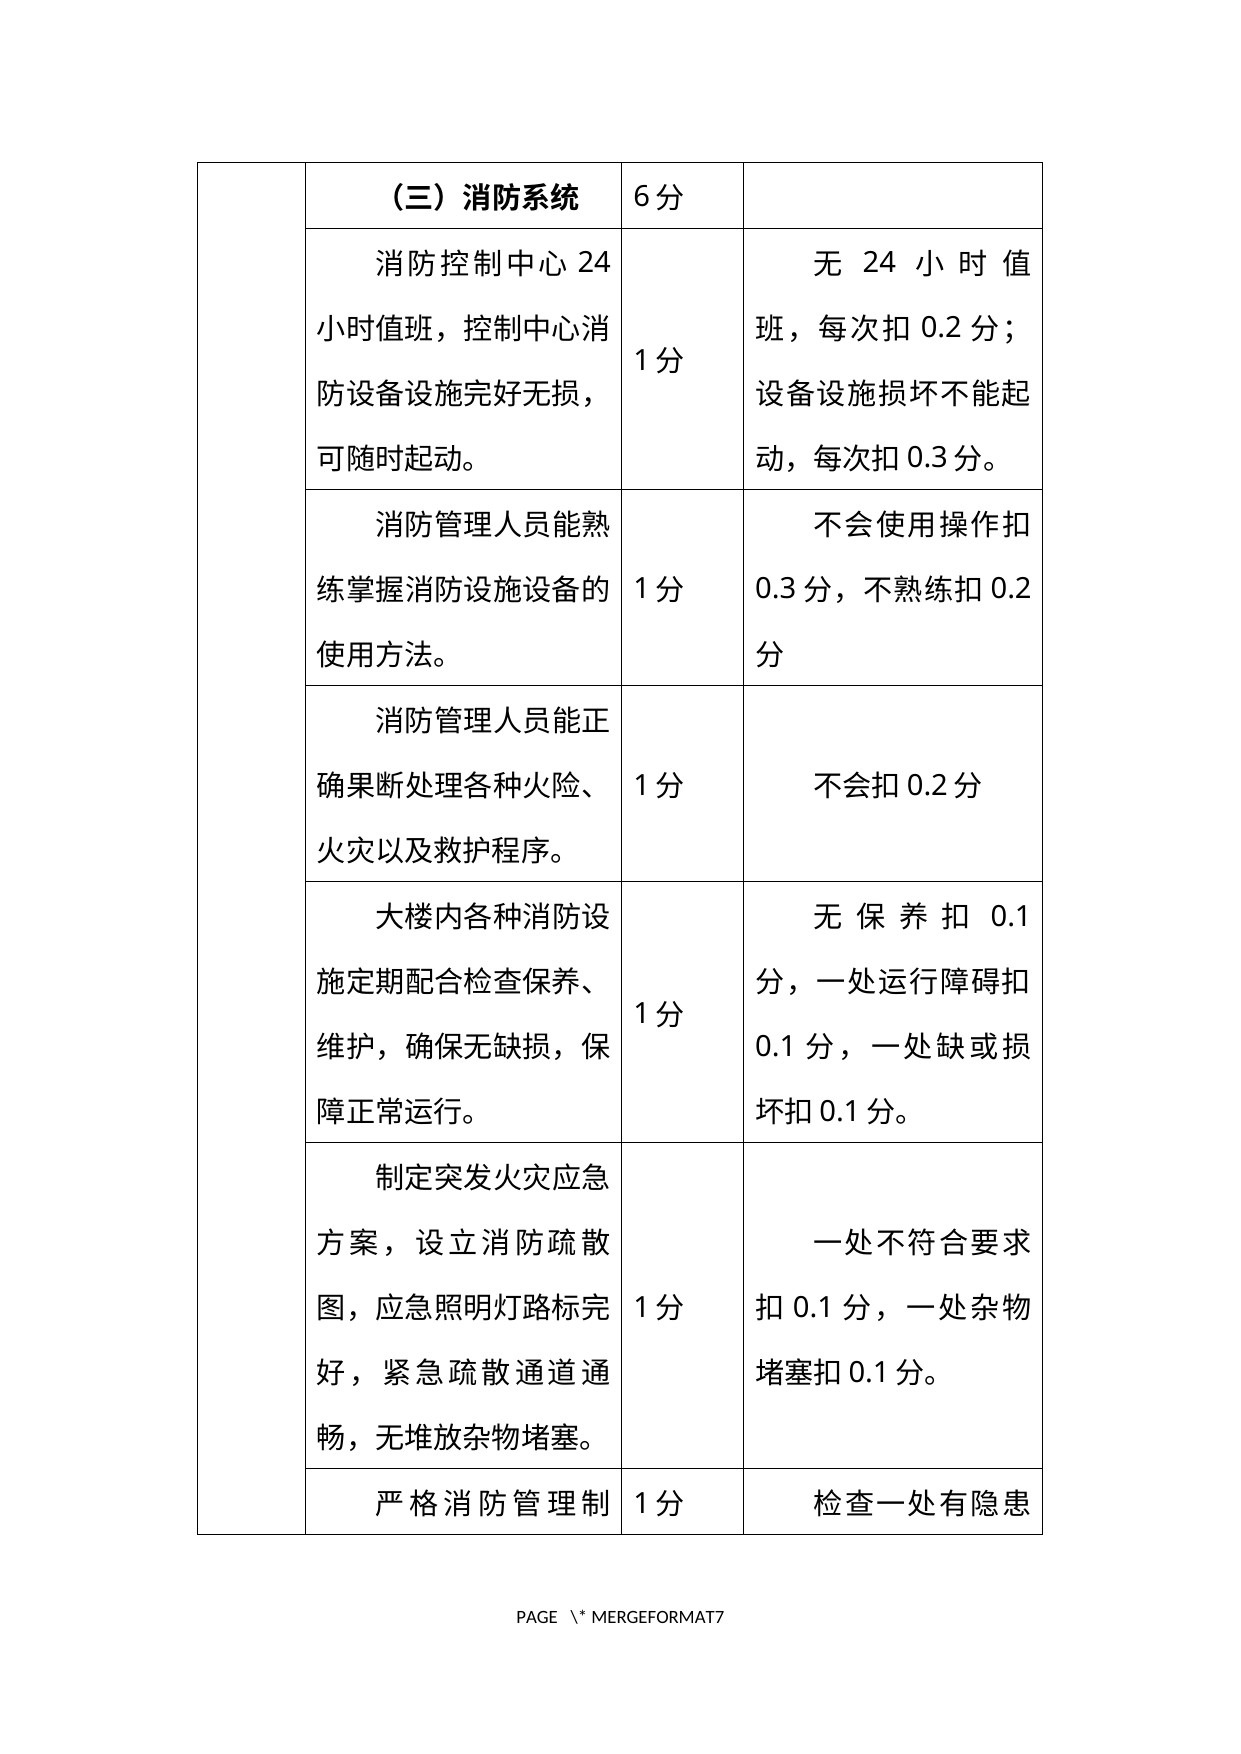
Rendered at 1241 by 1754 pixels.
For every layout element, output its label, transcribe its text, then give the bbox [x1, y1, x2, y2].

table_cell [744, 163, 1042, 228]
table_cell 不会使用操作扣0.3分，不熟练扣0.2分 [744, 490, 1042, 685]
table_cell 不会扣0.2分 [744, 686, 1042, 881]
table_cell 无保养扣0.1分，一处运行障碍扣0.1分，一处缺或损坏扣0.1分。 [744, 882, 1042, 1142]
table_cell 1分 [622, 1469, 743, 1534]
table_cell 1分 [622, 882, 743, 1142]
table_cell （三）消防系统 [306, 163, 621, 228]
table_cell 1分 [622, 1143, 743, 1468]
table_cell 制定突发火灾应急方案，设立消防疏散图，应急照明灯路标完好，紧急疏散通道通畅，无堆放杂物堵塞。 [306, 1143, 621, 1468]
table_cell 消防控制中心24小时值班，控制中心消防设备设施完好无损，可随时起动。 [306, 229, 621, 489]
table_cell 一处不符合要求扣0.1分，一处杂物堵塞扣0.1分。 [744, 1143, 1042, 1468]
table_cell 6分 [622, 163, 743, 228]
table_cell 1分 [622, 490, 743, 685]
table_cell 消防管理人员能熟练掌握消防设施设备的使用方法。 [306, 490, 621, 685]
table_cell 消防管理人员能正确果断处理各种火险、火灾以及救护程序。 [306, 686, 621, 881]
table_cell 无24小时值班，每次扣0.2分；设备设施损坏不能起动，每次扣0.3分。 [744, 229, 1042, 489]
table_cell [306, 1469, 621, 1534]
table_cell 1分 [622, 686, 743, 881]
table_cell 1分 [622, 229, 743, 489]
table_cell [744, 1469, 1042, 1534]
table_cell 大楼内各种消防设施定期配合检查保养、维护，确保无缺损，保障正常运行。 [306, 882, 621, 1142]
